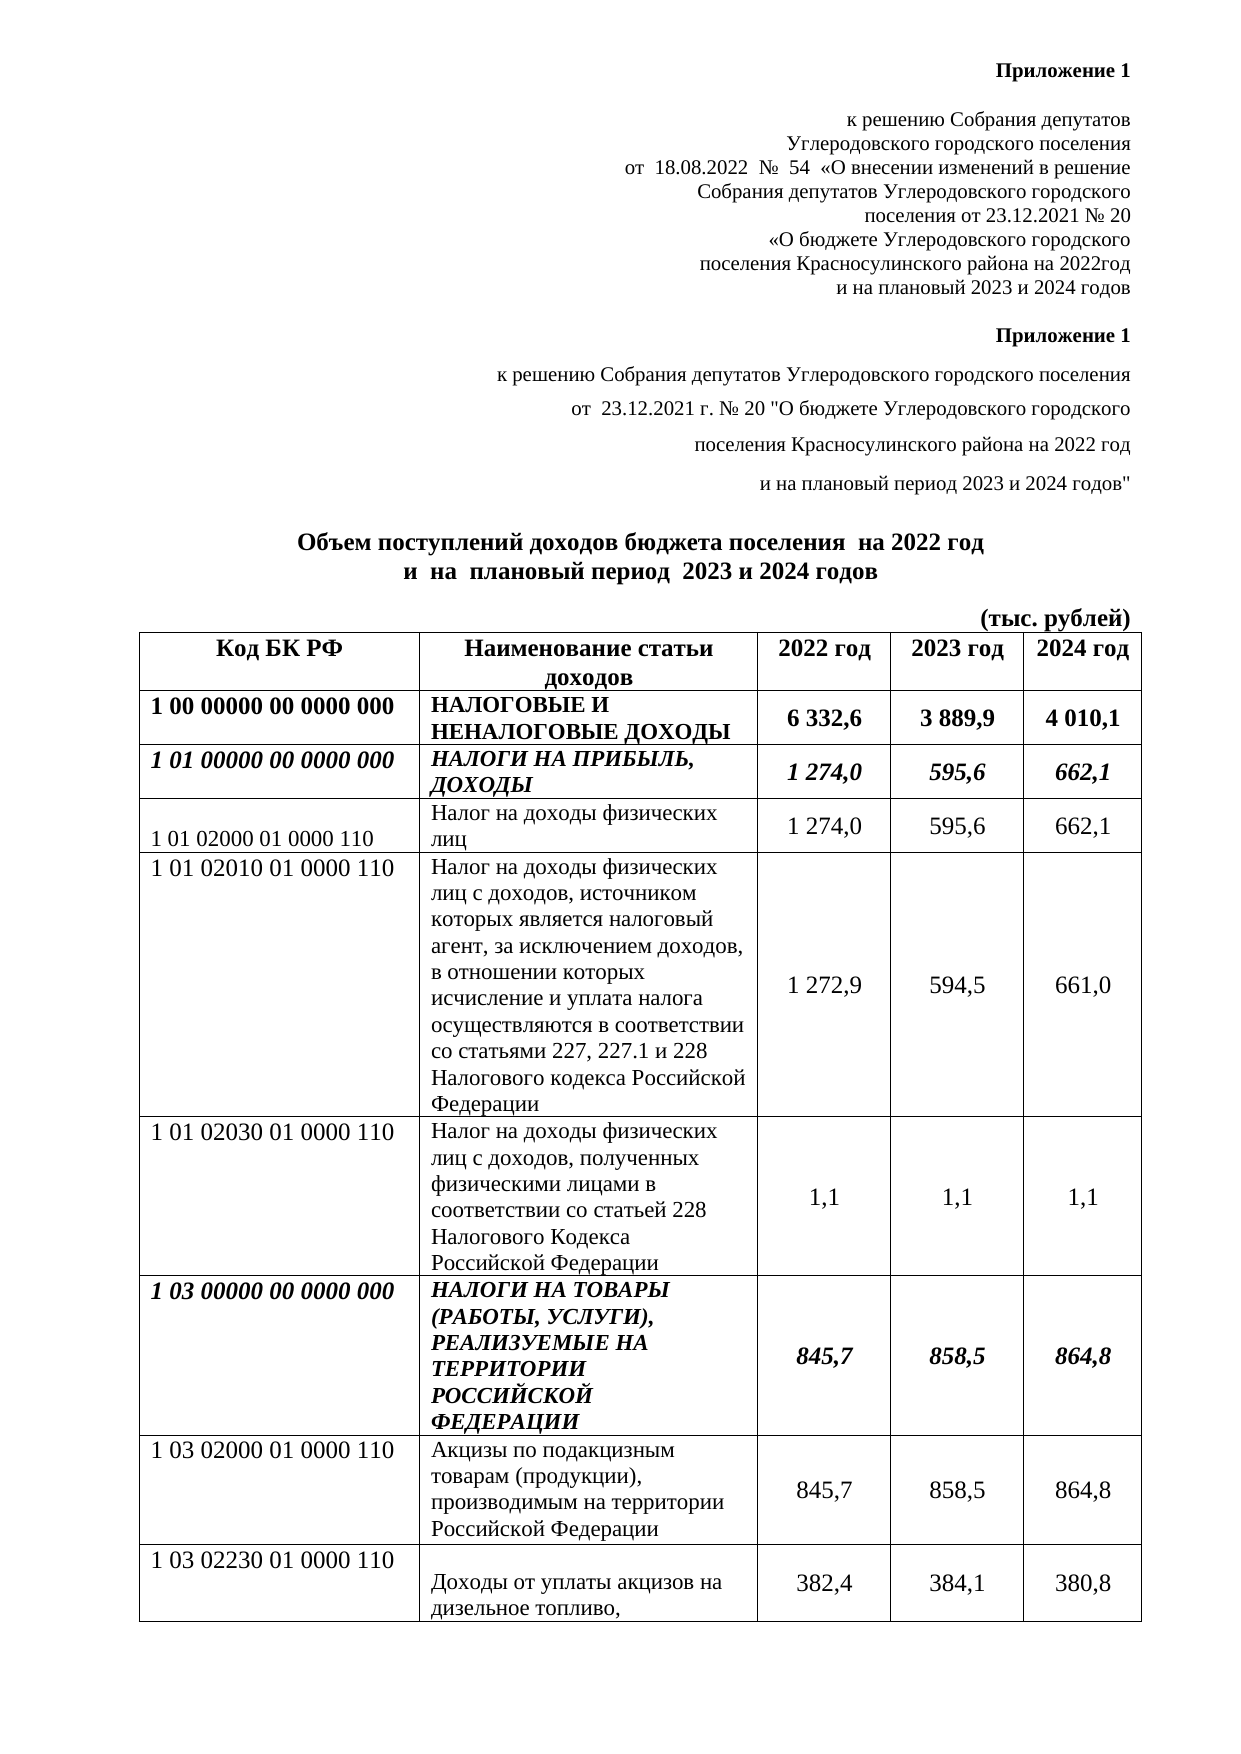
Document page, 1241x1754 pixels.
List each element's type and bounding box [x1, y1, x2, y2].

table_header [63, 30, 1181, 1622]
